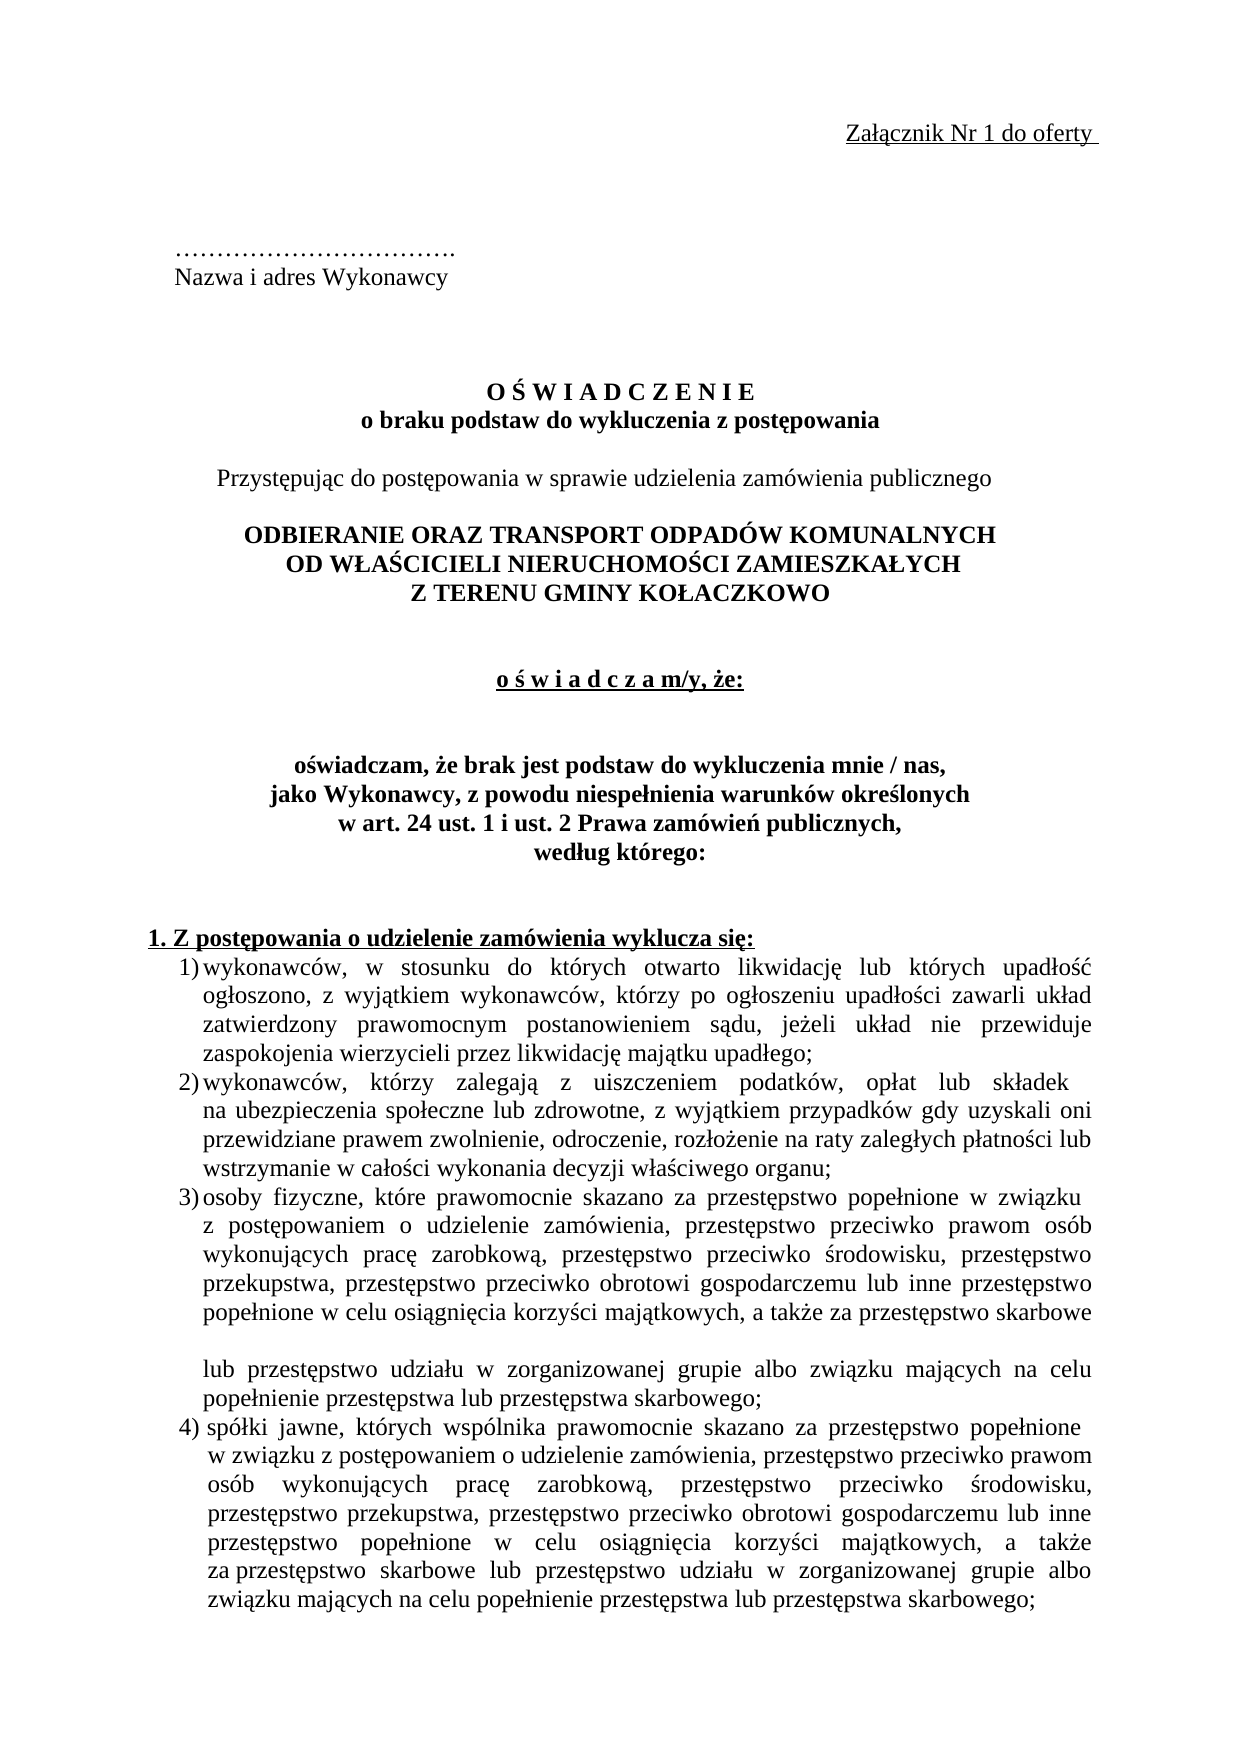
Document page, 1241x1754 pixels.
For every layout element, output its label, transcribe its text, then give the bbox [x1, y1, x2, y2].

text o ś w i a d c z a m/y, że: [148, 664, 1092, 693]
text Załącznik Nr 1 do oferty [173, 118, 1092, 147]
list wykonawców, którzy zalegają z uiszczeniem podatków, opłat lub składek na ubezpieczenia społeczne lub zdrowotne, z wyjątkiem przypadków gdy uzyskali oni przewidziane prawem zwolnienie, odroczenie, rozłożenie na raty zaległych płatności lub wstrzymanie w całości wykonania decyzji właściwego organu; [178, 1067, 1092, 1182]
text ……………………………. Nazwa i adres Wykonawcy [174, 233, 1092, 291]
text Przystępując do postępowania w sprawie udzielenia zamówienia publicznego [148, 463, 1092, 492]
list wykonawców, w stosunku do których otwarto likwidację lub których upadłość ogłoszono, z wyjątkiem wykonawców, którzy po ogłoszeniu upadłości zawarli układ zatwierdzony prawomocnym postanowieniem sądu, jeżeli układ nie przewiduje zaspokojenia wierzycieli przez likwidację majątku upadłego; [178, 952, 1092, 1067]
list osoby fizyczne, które prawomocnie skazano za przestępstwo popełnione w związku z postępowaniem o udzielenie zamówienia, przestępstwo przeciwko prawom osób wykonujących pracę zarobkową, przestępstwo przeciwko środowisku, przestępstwo przekupstwa, przestępstwo przeciwko obrotowi gospodarczemu lub inne przestępstwo popełnione w celu osiągnięcia korzyści majątkowych, a także za przestępstwo skarbowe lub przestępstwo udziału w zorganizowanej grupie albo związku mających na celu popełnienie przestępstwa lub przestępstwa skarbowego; [178, 1182, 1092, 1412]
text jako Wykonawcy, z powodu niespełnienia warunków określonych [252, 779, 988, 808]
text w art. 24 ust. 1 i ust. 2 Prawa zamówień publicznych, [252, 808, 988, 837]
text ODBIERANIE ORAZ TRANSPORT ODPADÓW KOMUNALNYCH OD WŁAŚCICIELI NIERUCHOMOŚCI ZAMIESZKAŁYCH [148, 521, 1092, 578]
text 1. Z postępowania o udzielenie zamówienia wyklucza się: [148, 923, 1092, 952]
text o braku podstaw do wykluczenia z postępowania [311, 406, 930, 434]
text Z TERENU GMINY KOŁACZKOWO [148, 578, 1092, 607]
text oświadczam, że brak jest podstaw do wykluczenia mnie / nas, [252, 751, 988, 779]
text O Ś W I A D C Z E N I E [311, 377, 930, 406]
list spółki jawne, których wspólnika prawomocnie skazano za przestępstwo popełnione w związku z postępowaniem o udzielenie zamówienia, przestępstwo przeciwko prawom osób wykonujących pracę zarobkową, przestępstwo przeciwko środowisku, przestępstwo przekupstwa, przestępstwo przeciwko obrotowi gospodarczemu lub inne przestępstwo popełnione w celu osiągnięcia korzyści majątkowych, a także za przestępstwo skarbowe lub przestępstwo udziału w zorganizowanej grupie albo związku mających na celu popełnienie przestępstwa lub przestępstwa skarbowego; [179, 1412, 1092, 1613]
text według którego: [252, 837, 988, 866]
